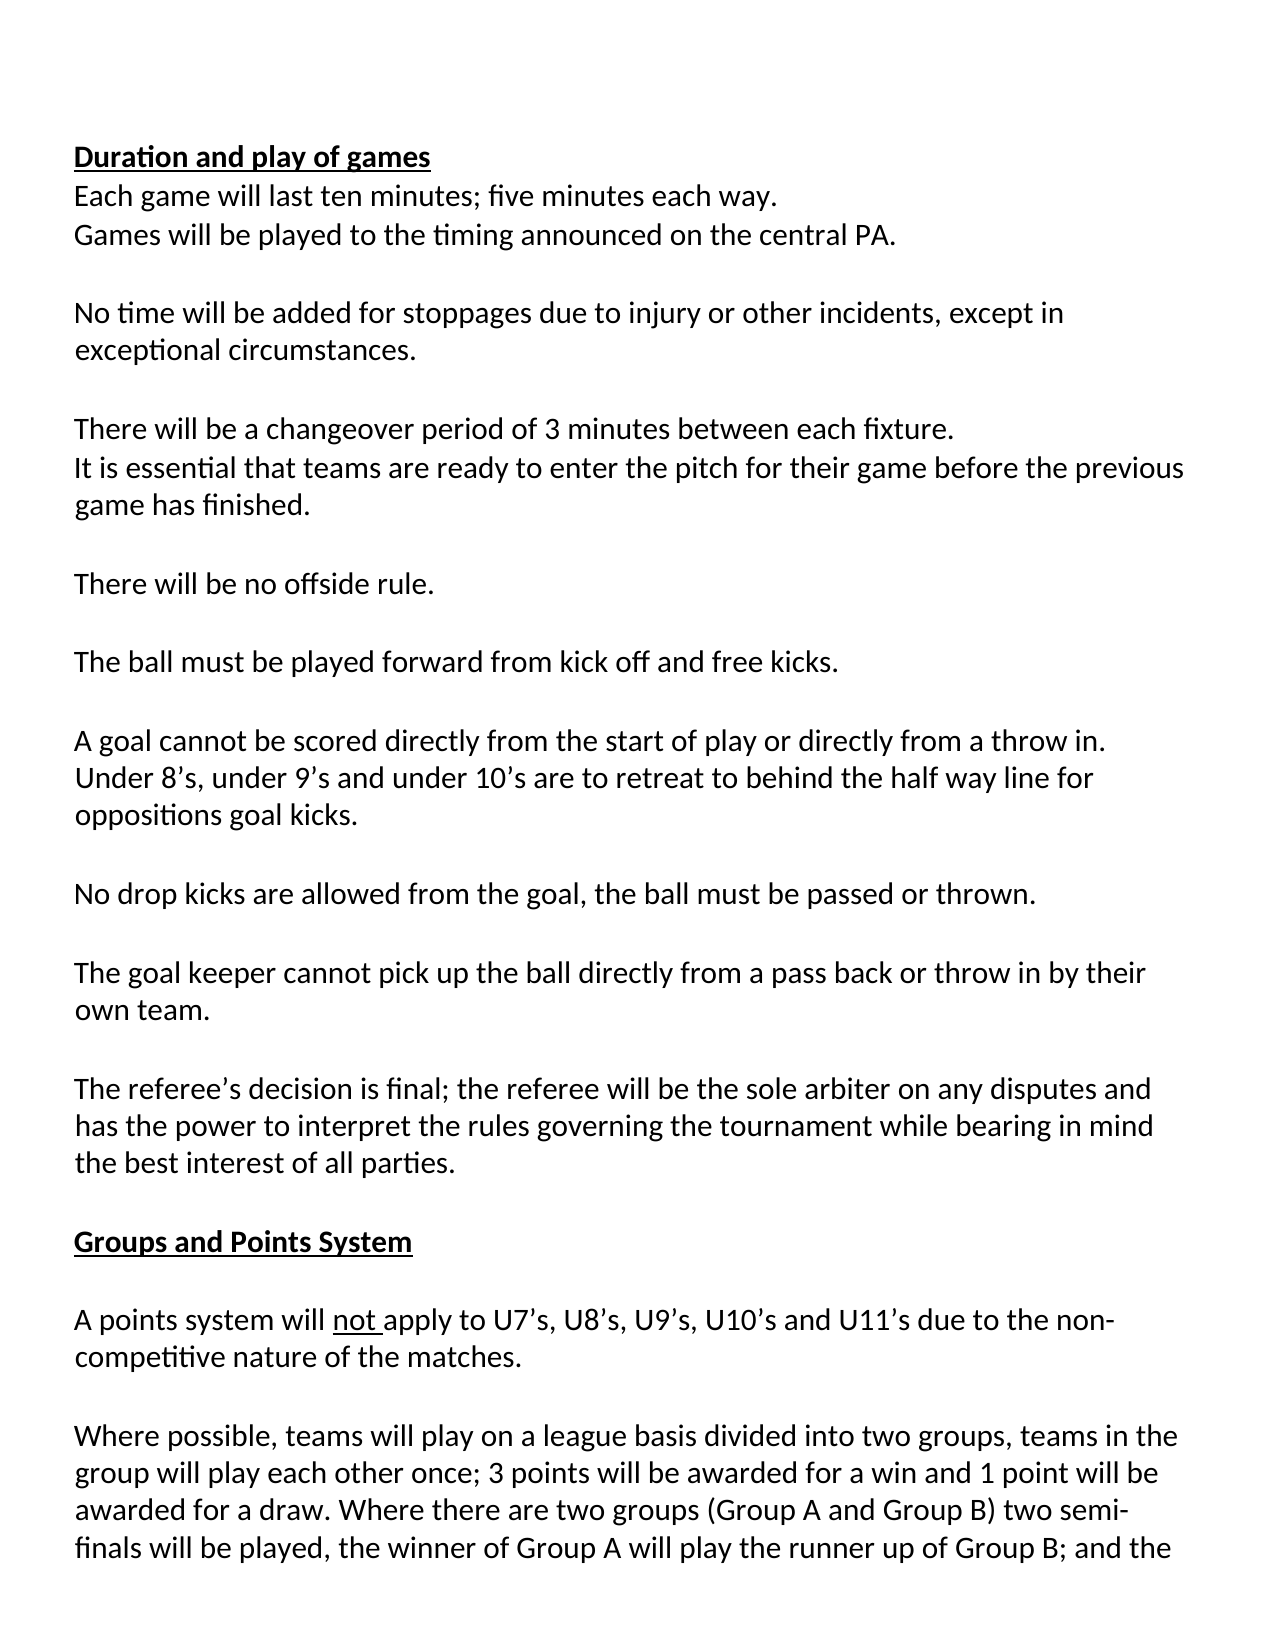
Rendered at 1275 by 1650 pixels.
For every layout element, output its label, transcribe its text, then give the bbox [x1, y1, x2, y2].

text A points system will not apply to U7’s, U8’s, U9’s, U10’s and U11’s due to the non-competitive nature of the matches. [73, 1301, 1195, 1375]
text No drop kicks are allowed from the goal, the ball must be passed or thrown. [73, 875, 1195, 912]
text The goal keeper cannot pick up the ball directly from a pass back or throw in by their own team. [73, 953, 1195, 1028]
text Groups and Points System [73, 1222, 1197, 1260]
text Games will be played to the timing announced on the central PA. [73, 215, 1195, 252]
text Duration and play of games [73, 137, 1197, 176]
text Each game will last ten minutes; five minutes each way. [73, 176, 1195, 214]
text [73, 1417, 1195, 1566]
text The ball must be played forward from kick off and free kicks. [73, 643, 1195, 680]
text No time will be added for stoppages due to injury or other incidents, except in exceptional circumstances. [73, 294, 1195, 368]
text A goal cannot be scored directly from the start of play or directly from a throw in. Under 8’s, under 9’s and under 10’s are to retreat to behind the half way line for oppositions goal kicks. [73, 722, 1195, 834]
text The referee’s decision is final; the referee will be the sole arbiter on any disputes and has the power to interpret the rules governing the tournament while bearing in mind the best interest of all parties. [73, 1069, 1195, 1181]
text There will be a changeover period of 3 minutes between each fixture. [73, 410, 1195, 447]
text There will be no offside rule. [73, 564, 1195, 602]
text It is essential that teams are ready to enter the pitch for their game before the previous game has finished. [73, 448, 1195, 523]
